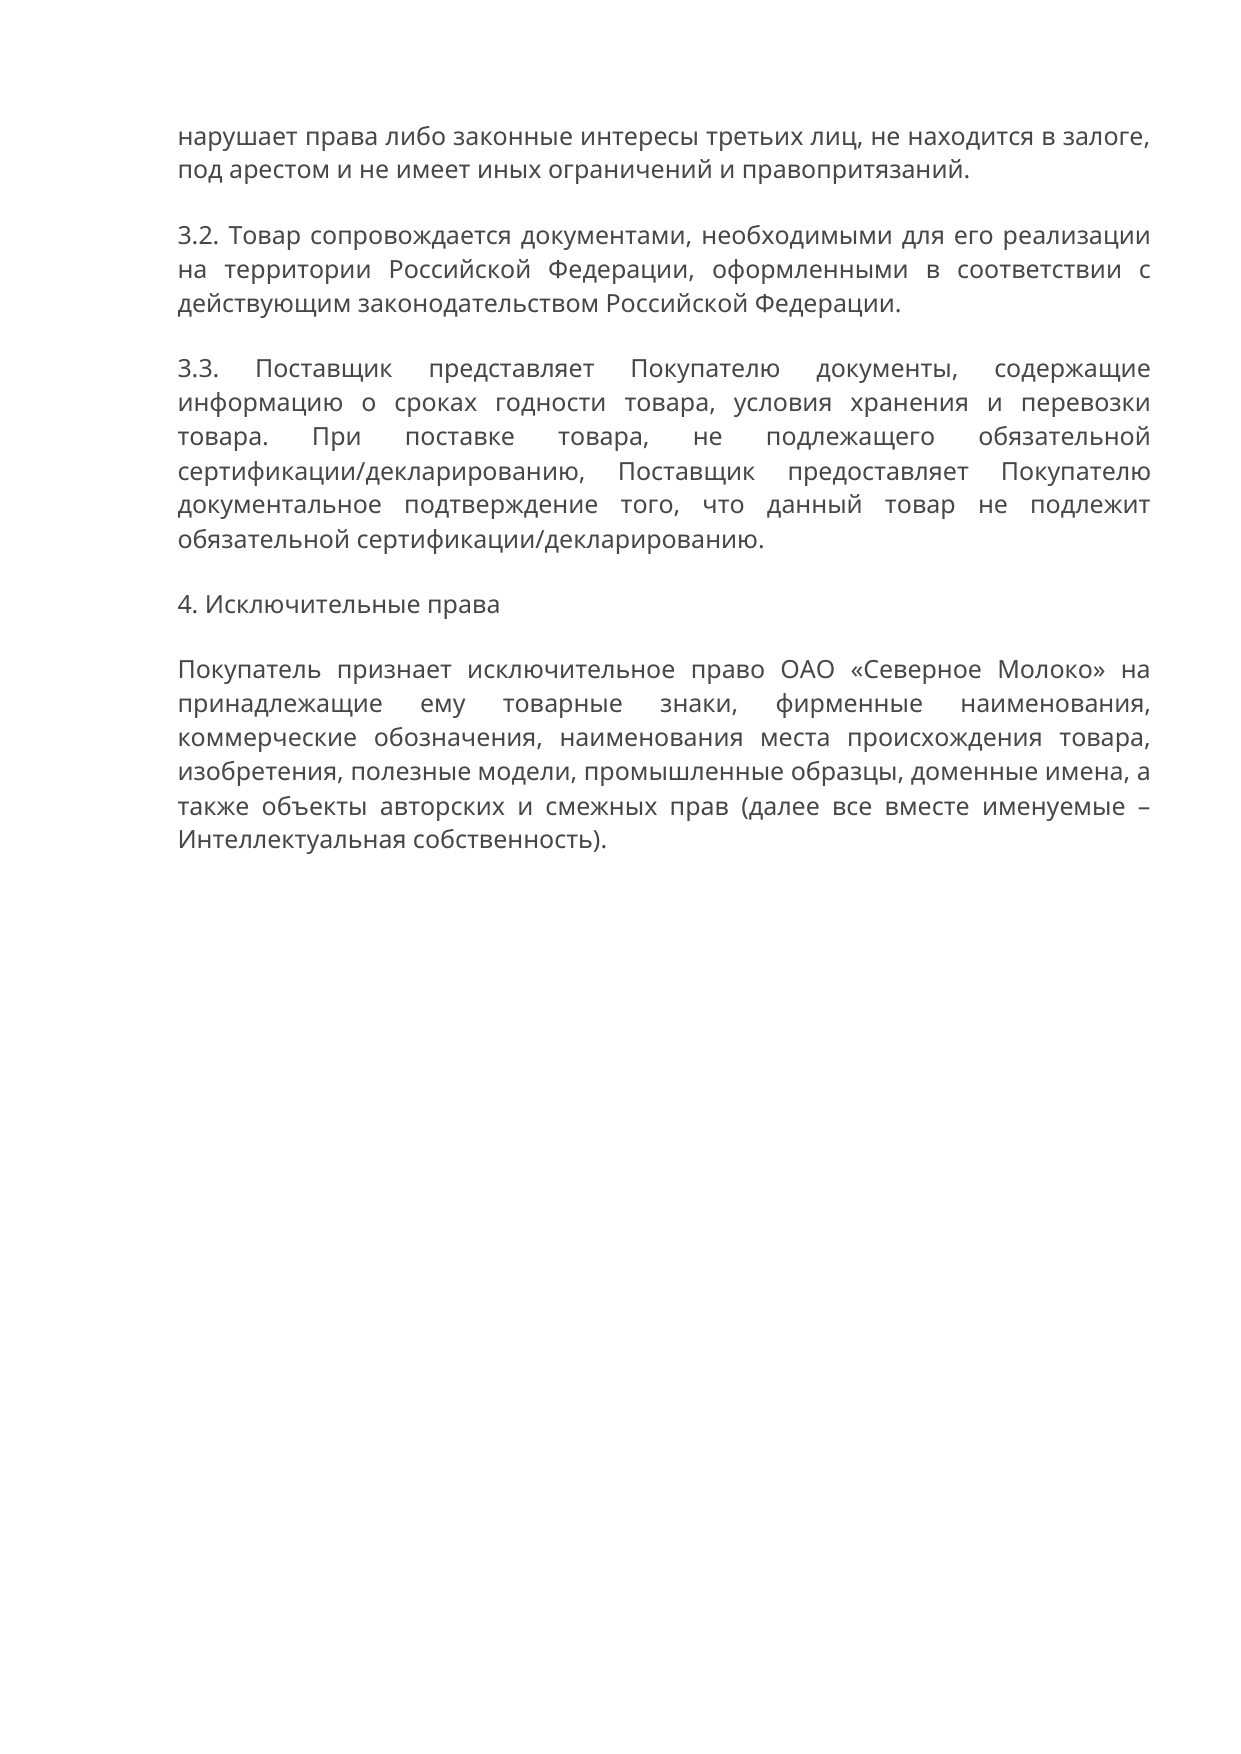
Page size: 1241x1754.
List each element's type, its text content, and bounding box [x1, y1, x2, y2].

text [177, 118, 1152, 186]
text Покупатель признает исключительное право ОАО «Северное Молоко» на принадлежащие ему товарные знаки, фирменные наименования, коммерческие обозначения, наименования места происхождения товара, изобретения, полезные модели, промышленные образцы, доменные имена, а также объекты авторских и смежных прав (далее все вместе именуемые – Интеллектуальная собственность). [177, 652, 1152, 856]
text 4. Исключительные права [177, 587, 1152, 621]
text 3.2. Товар сопровождается документами, необходимыми для его реализации на территории Российской Федерации, оформленными в соответствии с действующим законодательством Российской Федерации. [177, 217, 1152, 320]
text 3.3. Поставщик представляет Покупателю документы, содержащие информацию о сроках годности товара, условия хранения и перевозки товара. При поставке товара, не подлежащего обязательной сертификации/декларированию, Поставщик предоставляет Покупателю документальное подтверждение того, что данный товар не подлежит обязательной сертификации/декларированию. [177, 351, 1152, 555]
